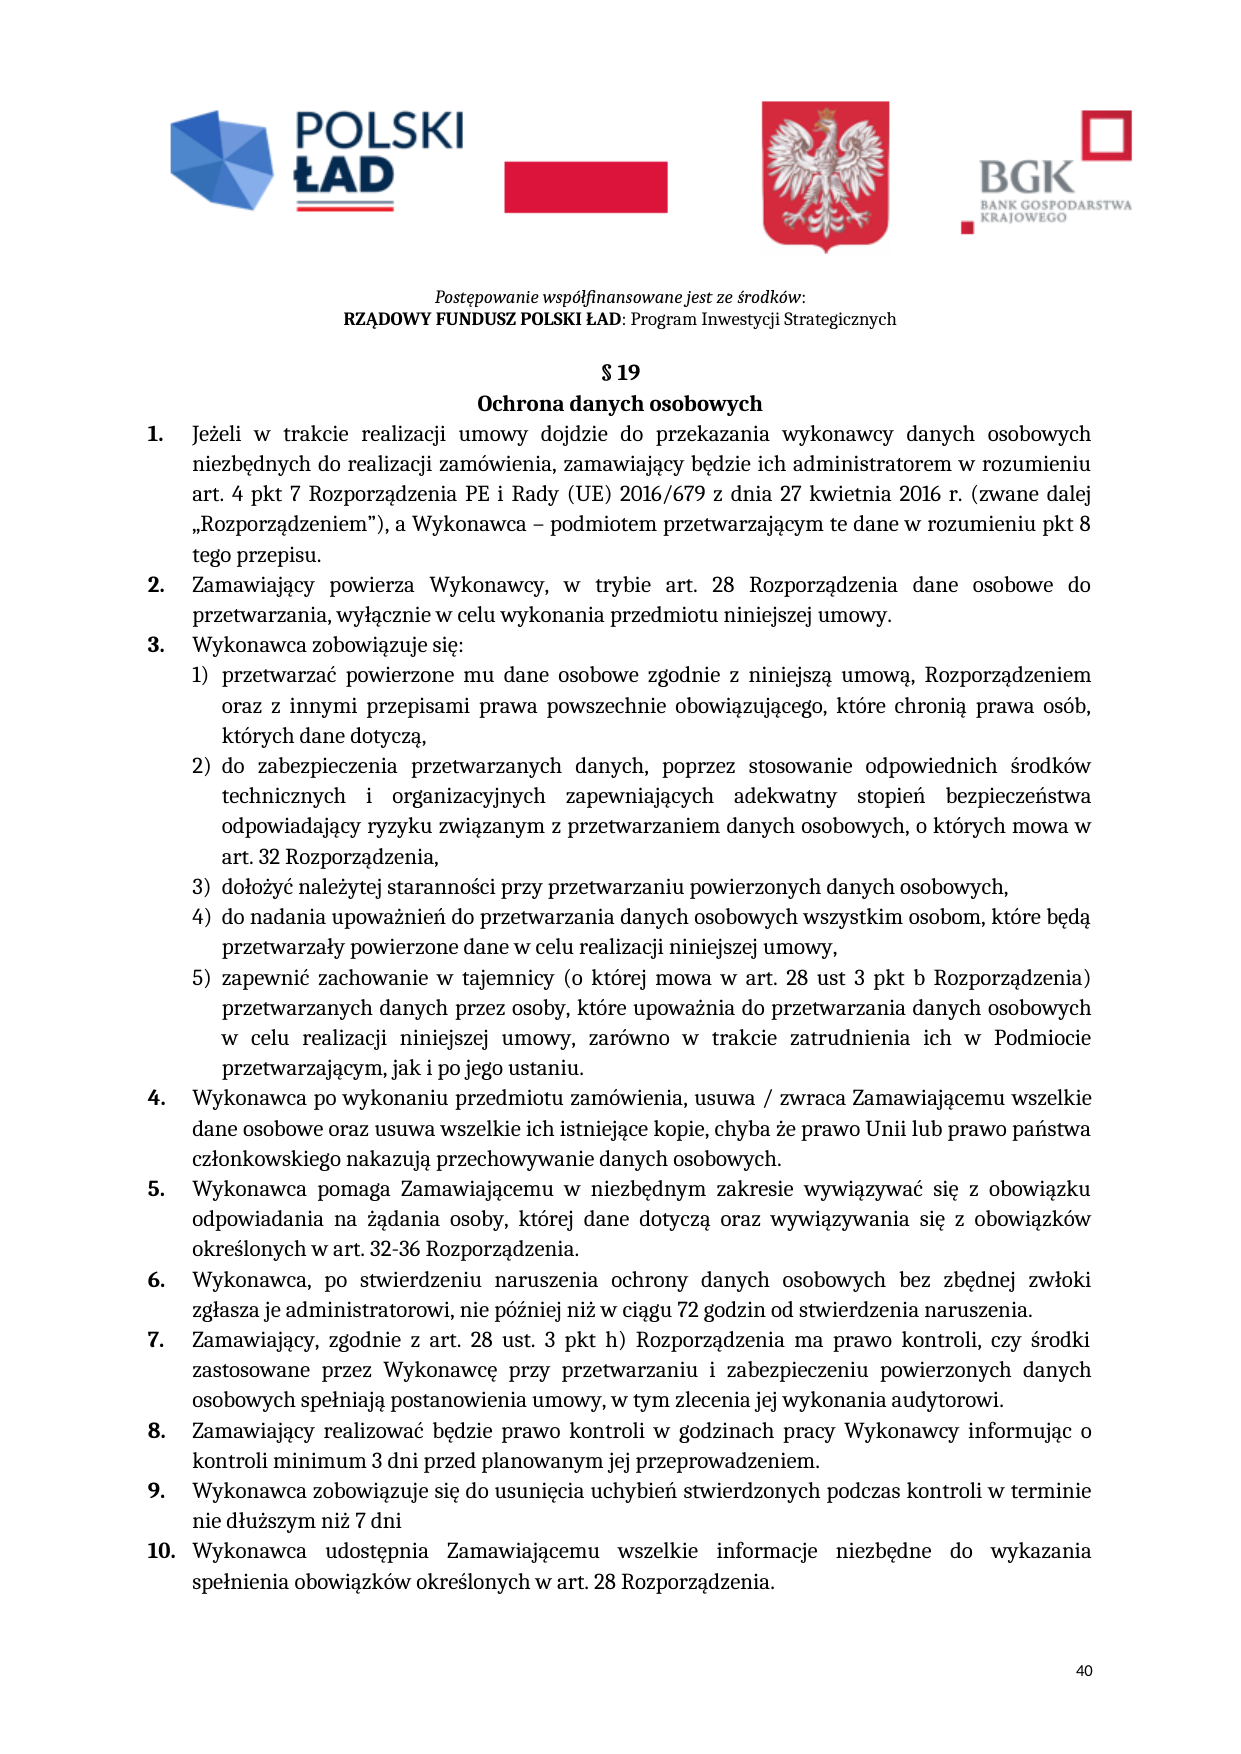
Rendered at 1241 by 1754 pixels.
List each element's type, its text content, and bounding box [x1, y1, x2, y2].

list do nadania upoważnień do przetwarzania danych osobowych wszystkim osobom, które będą przetwarzały powierzone dane w celu realizacji niniejszej umowy, [192, 904, 1093, 961]
list dołożyć należytej staranności przy przetwarzaniu powierzonych danych osobowych, [192, 874, 1093, 900]
list Wykonawca, po stwierdzeniu naruszenia ochrony danych osobowych bez zbędnej zwłoki zgłasza je administratorowi, nie później niż w ciągu 72 godzin od stwierdzenia naruszenia. [148, 1266, 1093, 1323]
list do zabezpieczenia przetwarzanych danych, poprzez stosowanie odpowiednich środków technicznych i organizacyjnych zapewniających adekwatny stopień bezpieczeństwa odpowiadający ryzyku związanym z przetwarzaniem danych osobowych, o których mowa w art. 32 Rozporządzenia, [192, 753, 1093, 870]
list Wykonawca po wykonaniu przedmiotu zamówienia, usuwa / zwraca Zamawiającemu wszelkie dane osobowe oraz usuwa wszelkie ich istniejące kopie, chyba że prawo Unii lub prawo państwa członkowskiego nakazują przechowywanie danych osobowych. [148, 1085, 1093, 1172]
list Zamawiający, zgodnie z art. 28 ust. 3 pkt h) Rozporządzenia ma prawo kontroli, czy środki zastosowane przez Wykonawcę przy przetwarzaniu i zabezpieczeniu powierzonych danych osobowych spełniają postanowienia umowy, w tym zlecenia jej wykonania audytorowi. [148, 1327, 1093, 1414]
list przetwarzać powierzone mu dane osobowe zgodnie z niniejszą umową, Rozporządzeniem oraz z innymi przepisami prawa powszechnie obowiązującego, które chronią prawa osób, których dane dotyczą, [192, 662, 1093, 749]
picture [147, 73, 1165, 263]
list Zamawiający realizować będzie prawo kontroli w godzinach pracy Wykonawcy informując o kontroli minimum 3 dni przed planowanym jej przeprowadzeniem. [148, 1417, 1093, 1474]
list Wykonawca zobowiązuje się: [148, 632, 1093, 658]
list zapewnić zachowanie w tajemnicy (o której mowa w art. 28 ust 3 pkt b Rozporządzenia) przetwarzanych danych przez osoby, które upoważnia do przetwarzania danych osobowych w celu realizacji niniejszej umowy, zarówno w trakcie zatrudnienia ich w Podmiocie przetwarzającym, jak i po jego ustaniu. [192, 964, 1093, 1081]
list Wykonawca udostępnia Zamawiającemu wszelkie informacje niezbędne do wykazania spełnienia obowiązków określonych w art. 28 Rozporządzenia. [148, 1538, 1093, 1595]
list Zamawiający powierza Wykonawcy, w trybie art. 28 Rozporządzenia dane osobowe do przetwarzania, wyłącznie w celu wykonania przedmiotu niniejszej umowy. [148, 572, 1093, 628]
list Wykonawca pomaga Zamawiającemu w niezbędnym zakresie wywiązywać się z obowiązku odpowiadania na żądania osoby, której dane dotyczą oraz wywiązywania się z obowiązków określonych w art. 32-36 Rozporządzenia. [148, 1176, 1093, 1263]
list Wykonawca zobowiązuje się do usunięcia uchybień stwierdzonych podczas kontroli w terminie nie dłuższym niż 7 dni [148, 1478, 1093, 1534]
text § 19 [148, 360, 1093, 387]
list Jeżeli w trakcie realizacji umowy dojdzie do przekazania wykonawcy danych osobowych niezbędnych do realizacji zamówienia, zamawiający będzie ich administratorem w rozumieniu art. 4 pkt 7 Rozporządzenia PE i Rady (UE) 2016/679 z dnia 27 kwietnia 2016 r. (zwane dalej „Rozporządzeniem”), a Wykonawca – podmiotem przetwarzającym te dane w rozumieniu pkt 8 tego przepisu. [148, 421, 1093, 568]
text Ochrona danych osobowych [148, 390, 1093, 417]
